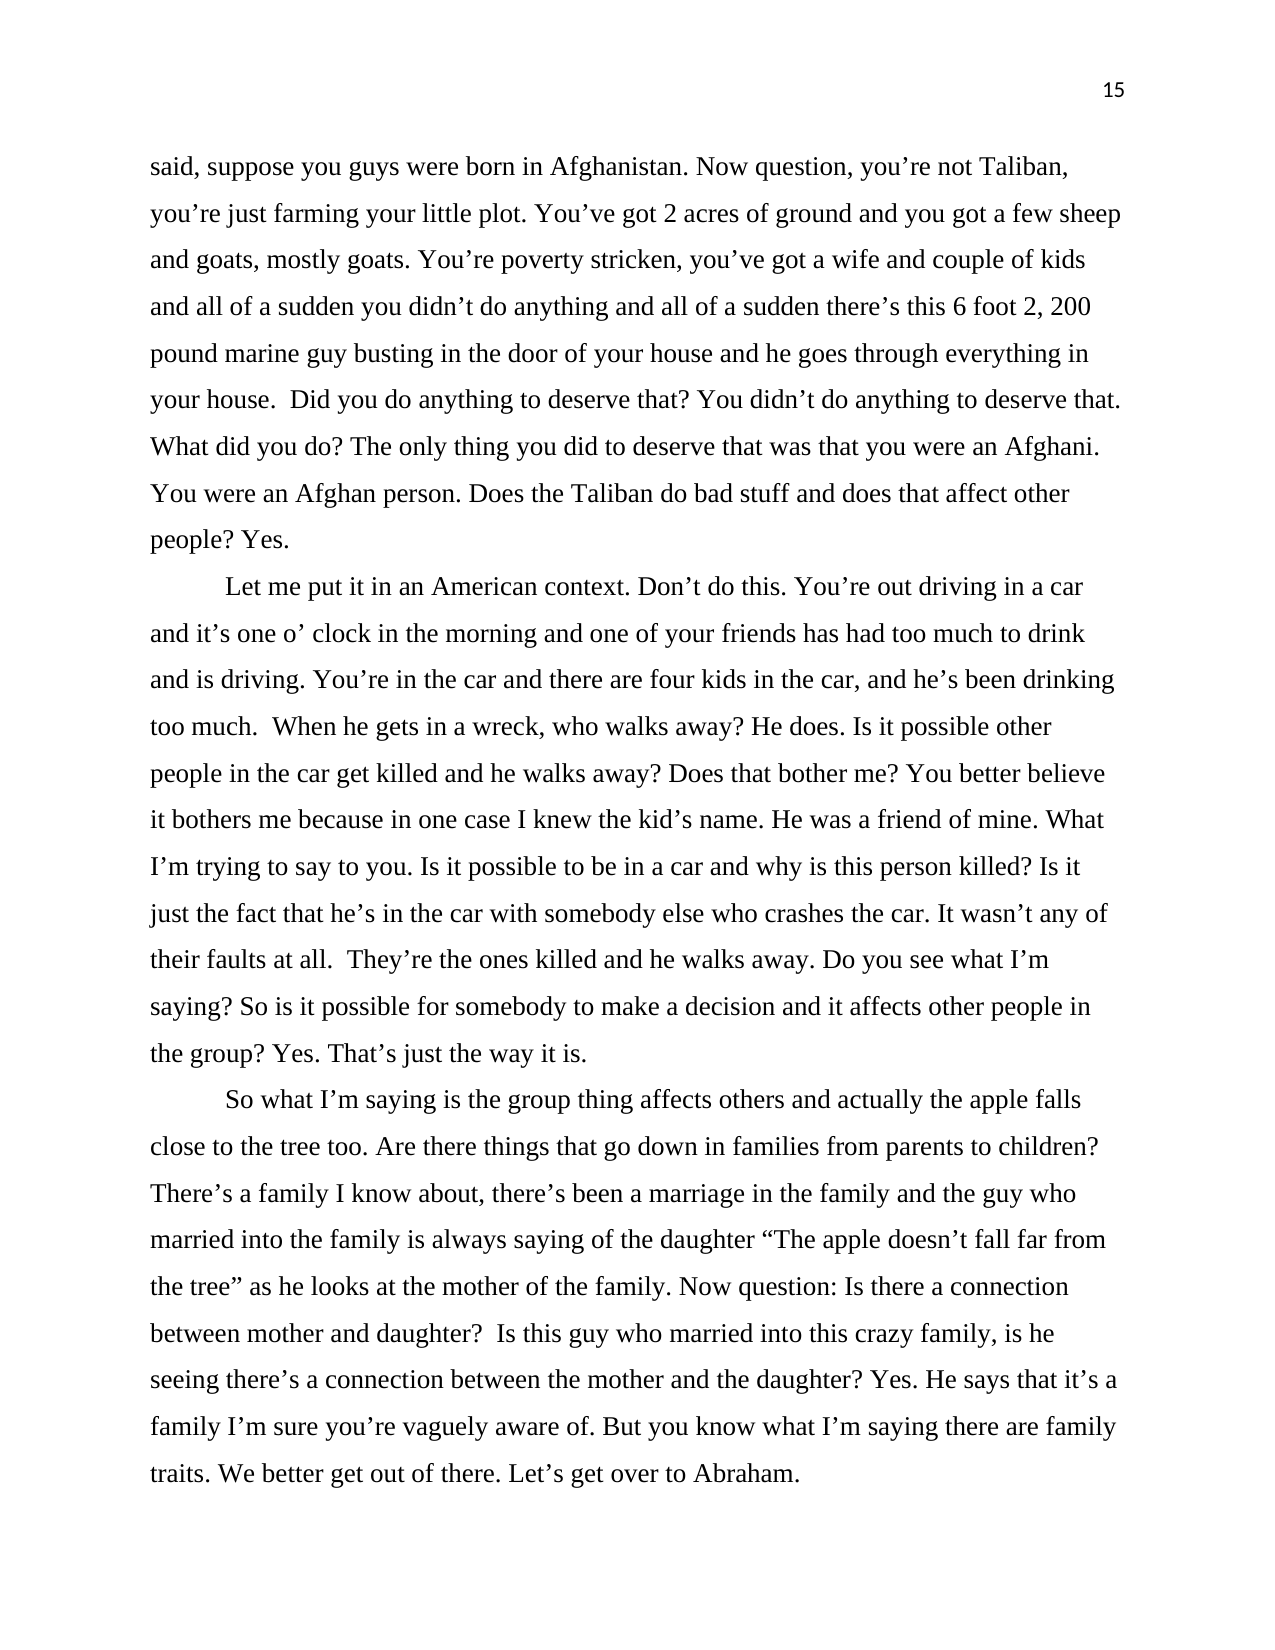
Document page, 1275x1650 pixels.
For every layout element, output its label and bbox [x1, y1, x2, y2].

text [150, 150, 1125, 1488]
